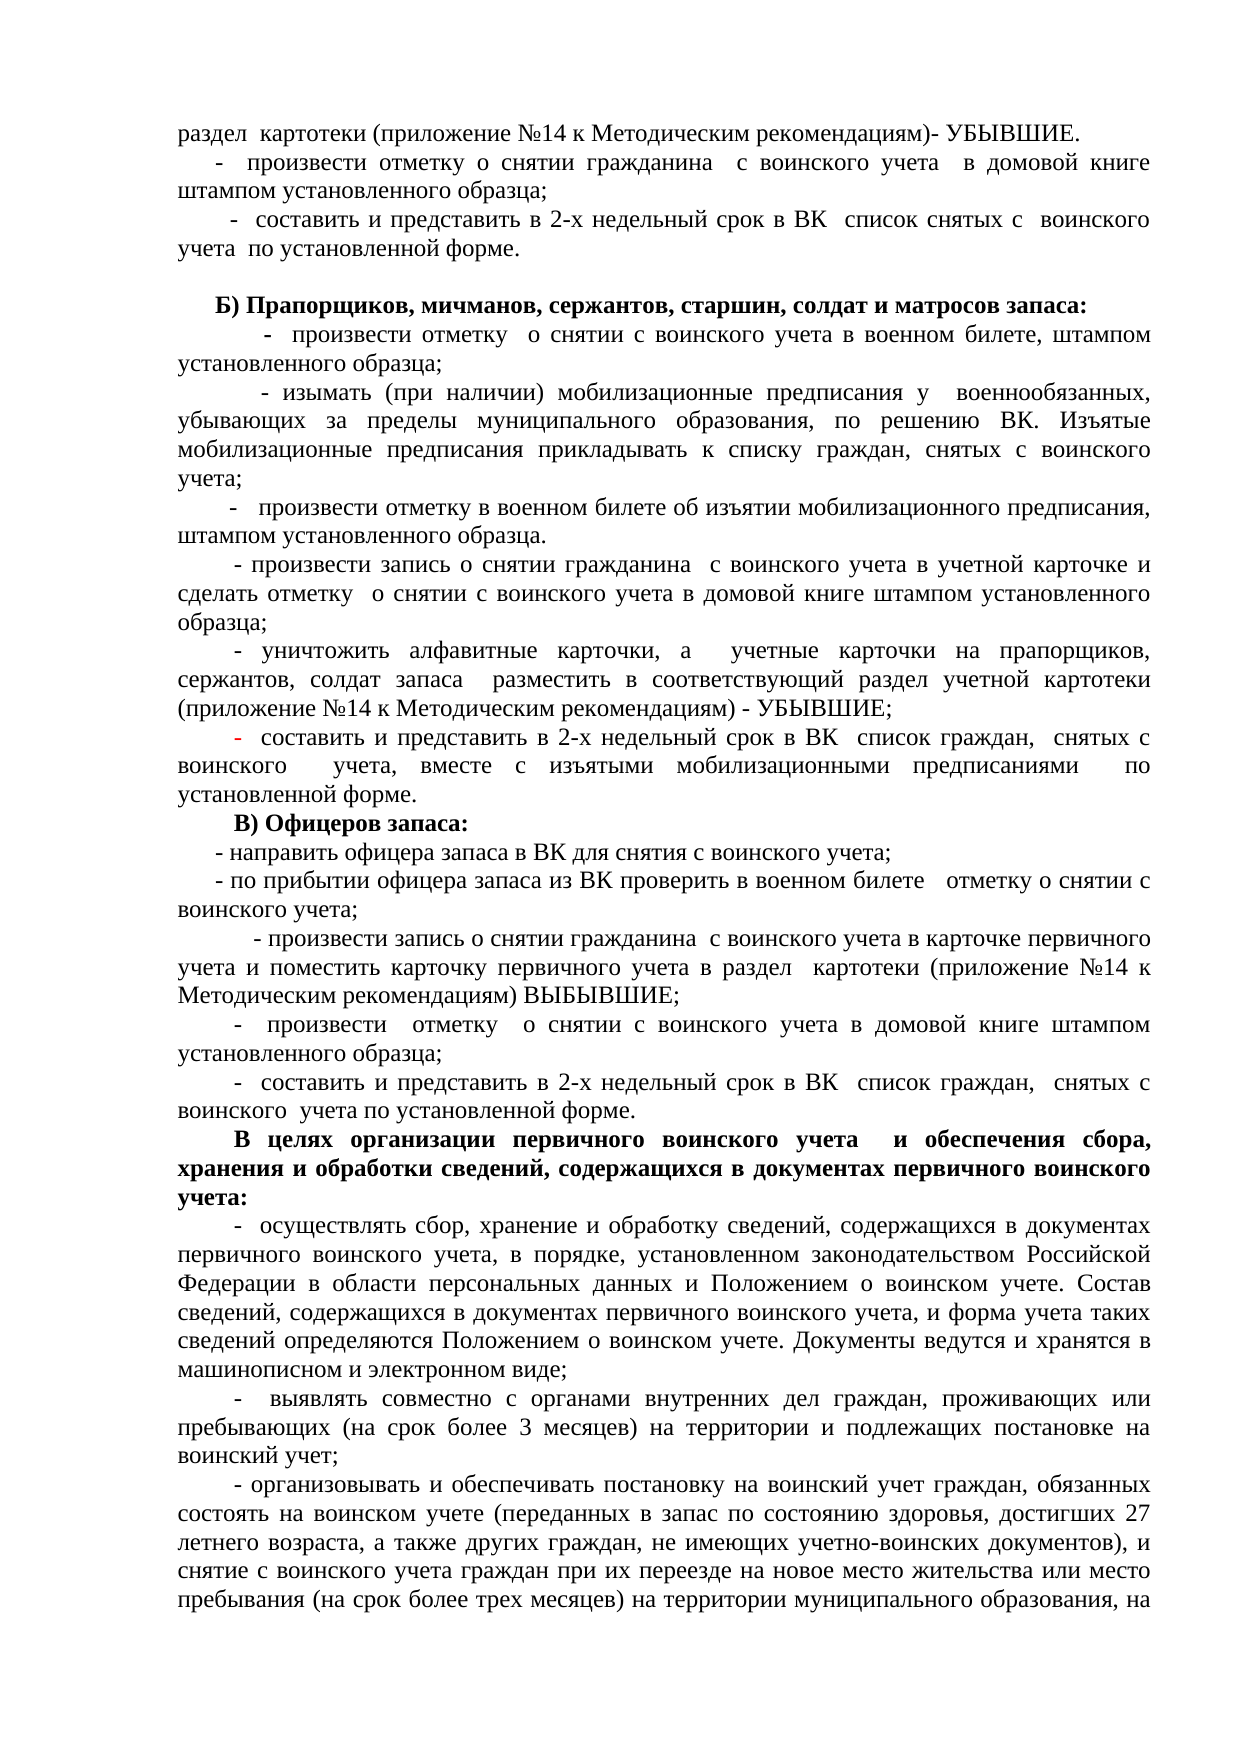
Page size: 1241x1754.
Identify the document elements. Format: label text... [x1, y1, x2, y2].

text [177, 118, 1152, 147]
text Б) Прапорщиков, мичманов, сержантов, старшин, солдат и матросов запаса: [177, 291, 1152, 319]
text В целях организации первичного воинского учета и обеспечения сбора, хранения и обработки сведений, содержащихся в документах первичного воинского учета: [177, 1124, 1152, 1211]
text - произвести запись о снятии гражданина с воинского учета в карточке первичного учета и поместить карточку первичного учета в раздел картотеки (приложение №14 к Методическим рекомендациям) ВЫБЫВШИЕ; [177, 923, 1152, 1009]
text - произвести отметку о снятии с воинского учета в домовой книге штампом установленного образца; [177, 1009, 1152, 1067]
text - уничтожить алфавитные карточки, а учетные карточки на прапорщиков, сержантов, солдат запаса разместить в соответствующий раздел учетной картотеки (приложение №14 к Методическим рекомендациям) - УБЫВШИЕ; [177, 636, 1152, 722]
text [177, 1469, 1152, 1613]
text - выявлять совместно с органами внутренних дел граждан, проживающих или пребывающих (на срок более 3 месяцев) на территории и подлежащих постановке на воинский учет; [177, 1383, 1152, 1469]
text - изымать (при наличии) мобилизационные предписания у военнообязанных, убывающих за пределы муниципального образования, по решению ВК. Изъятые мобилизационные предписания прикладывать к списку граждан, снятых с воинского учета; [177, 377, 1152, 492]
text - по прибытии офицера запаса из ВК проверить в военном билете отметку о снятии с воинского учета; [177, 866, 1152, 923]
text - составить и представить в 2-х недельный срок в ВК список снятых с воинского учета по установленной форме. [177, 204, 1152, 262]
text - осуществлять сбор, хранение и обработку сведений, содержащихся в документах первичного воинского учета, в порядке, установленном законодательством Российской Федерации в области персональных данных и Положением о воинском учете. Состав сведений, содержащихся в документах первичного воинского учета, и форма учета таких сведений определяются Положением о воинском учете. Документы ведутся и хранятся в машинописном и электронном виде; [177, 1211, 1152, 1383]
text - составить и представить в 2-х недельный срок в ВК список граждан, снятых с воинского учета по установленной форме. [177, 1067, 1152, 1124]
text - составить и представить в 2-х недельный срок в ВК список граждан, снятых с воинского учета, вместе с изъятыми мобилизационными предписаниями по установленной форме. [177, 722, 1152, 808]
text - произвести отметку о снятии гражданина с воинского учета в домовой книге штампом установленного образца; [177, 147, 1152, 204]
text - произвести запись о снятии гражданина с воинского учета в учетной карточке и сделать отметку о снятии с воинского учета в домовой книге штампом установленного образца; [177, 549, 1152, 636]
text - произвести отметку о снятии с воинского учета в военном билете, штампом установленного образца; [177, 319, 1152, 377]
text - произвести отметку в военном билете об изъятии мобилизационного предписания, штампом установленного образца. [177, 492, 1152, 549]
text - направить офицера запаса в ВК для снятия с воинского учета; [177, 837, 1152, 866]
text В) Офицеров запаса: [177, 808, 1152, 837]
